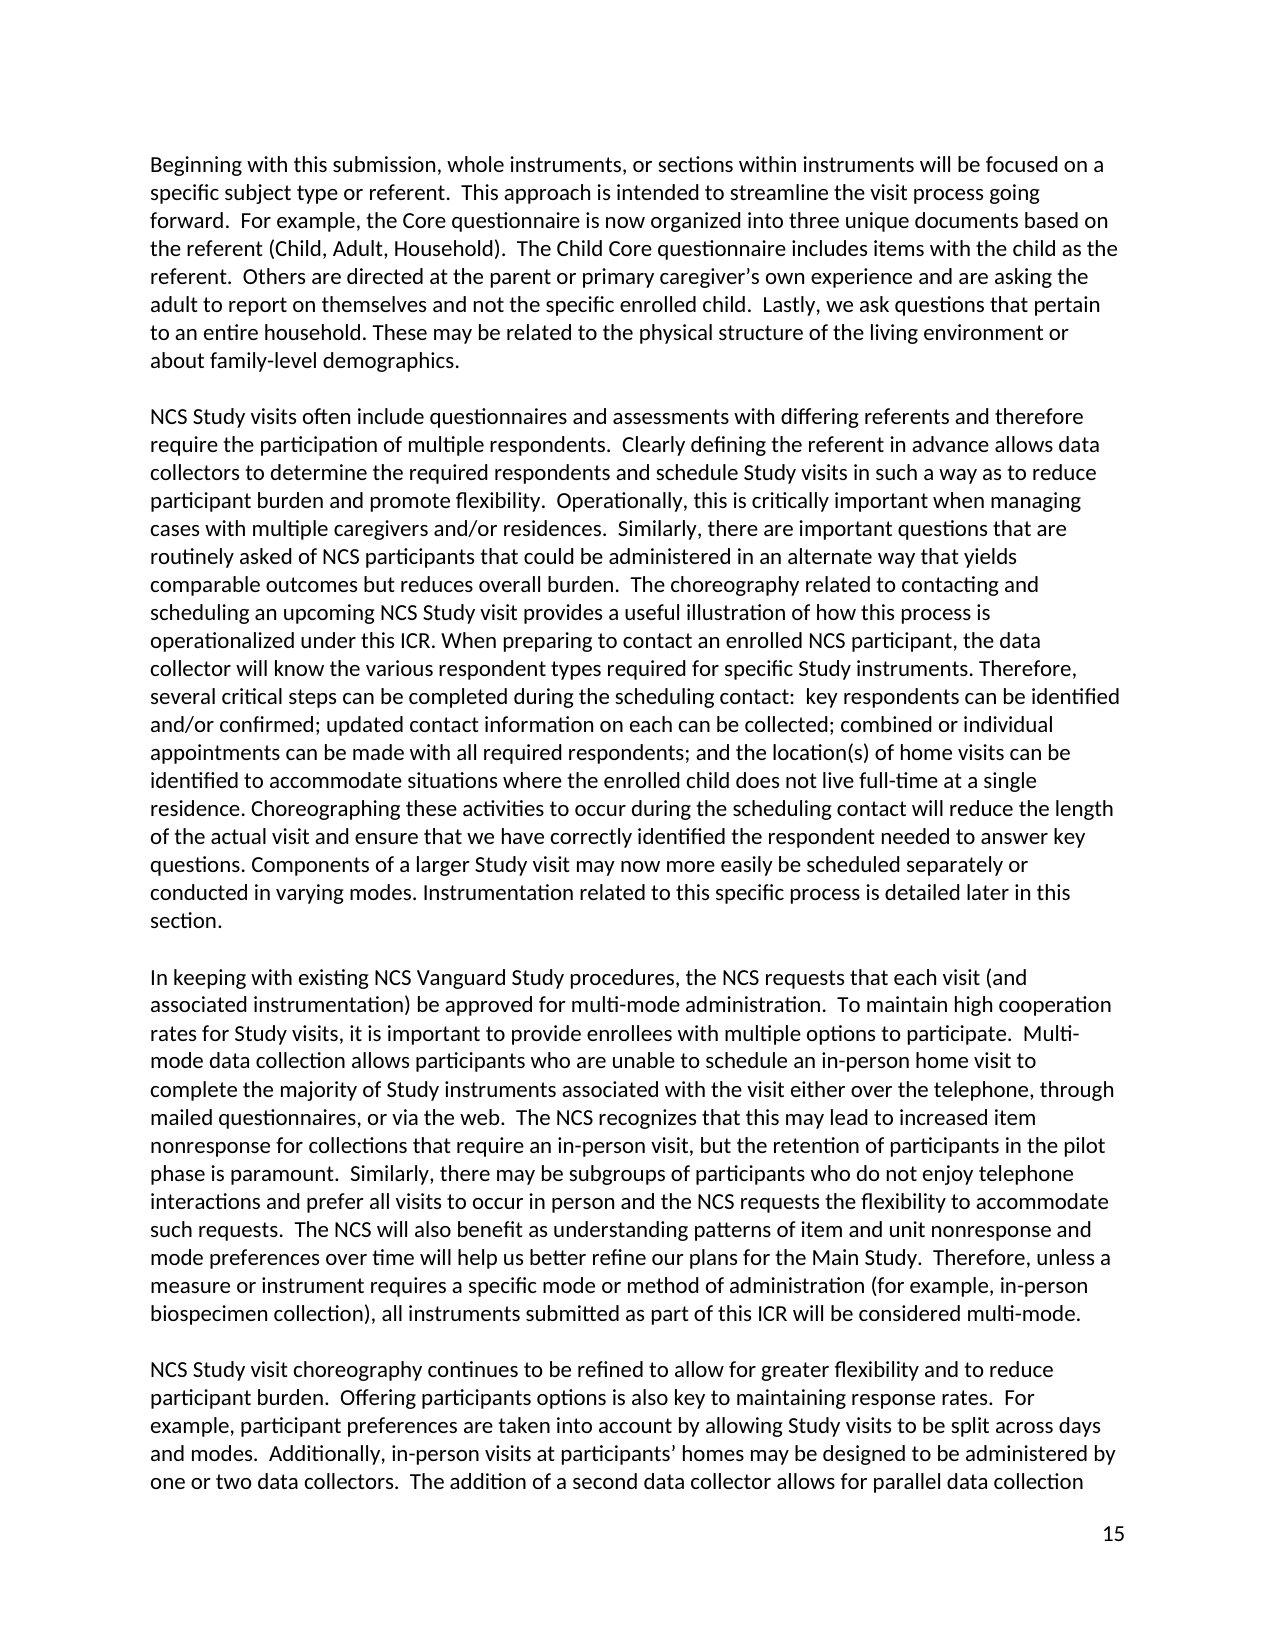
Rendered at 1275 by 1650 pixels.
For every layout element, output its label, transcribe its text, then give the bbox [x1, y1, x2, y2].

text In keeping with existing NCS Vanguard Study procedures, the NCS requests that each visit (and associated instrumentation) be approved for multi-mode administration. To maintain high cooperation rates for Study visits, it is important to provide enrollees with multiple options to participate. Multi-mode data collection allows participants who are unable to schedule an in-person home visit to complete the majority of Study instruments associated with the visit either over the telephone, through mailed questionnaires, or via the web. The NCS recognizes that this may lead to increased item nonresponse for collections that require an in-person visit, but the retention of participants in the pilot phase is paramount. Similarly, there may be subgroups of participants who do not enjoy telephone interactions and prefer all visits to occur in person and the NCS requests the flexibility to accommodate such requests. The NCS will also benefit as understanding patterns of item and unit nonresponse and mode preferences over time will help us better refine our plans for the Main Study. Therefore, unless a measure or instrument requires a specific mode or method of administration (for example, in-person biospecimen collection), all instruments submitted as part of this ICR will be considered multi-mode. [150, 963, 1125, 1327]
text Beginning with this submission, whole instruments, or sections within instruments will be focused on a specific subject type or referent. This approach is intended to streamline the visit process going forward. For example, the Core questionnaire is now organized into three unique documents based on the referent (Child, Adult, Household). The Child Core questionnaire includes items with the child as the referent. Others are directed at the parent or primary caregiver’s own experience and are asking the adult to report on themselves and not the specific enrolled child. Lastly, we ask questions that pertain to an entire household. These may be related to the physical structure of the living environment or about family-level demographics. [150, 150, 1125, 374]
text NCS Study visits often include questionnaires and assessments with differing referents and therefore require the participation of multiple respondents. Clearly defining the referent in advance allows data collectors to determine the required respondents and schedule Study visits in such a way as to reduce participant burden and promote flexibility. Operationally, this is critically important when managing cases with multiple caregivers and/or residences. Similarly, there are important questions that are routinely asked of NCS participants that could be administered in an alternate way that yields comparable outcomes but reduces overall burden. The choreography related to contacting and scheduling an upcoming NCS Study visit provides a useful illustration of how this process is operationalized under this ICR. When preparing to contact an enrolled NCS participant, the data collector will know the various respondent types required for specific Study instruments. Therefore, several critical steps can be completed during the scheduling contact: key respondents can be identified and/or confirmed; updated contact information on each can be collected; combined or individual appointments can be made with all required respondents; and the location(s) of home visits can be identified to accommodate situations where the enrolled child does not live full-time at a single residence. Choreographing these activities to occur during the scheduling contact will reduce the length of the actual visit and ensure that we have correctly identified the respondent needed to answer key questions. Components of a larger Study visit may now more easily be scheduled separately or conducted in varying modes. Instrumentation related to this specific process is detailed later in this section. [150, 402, 1125, 934]
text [150, 1355, 1125, 1495]
